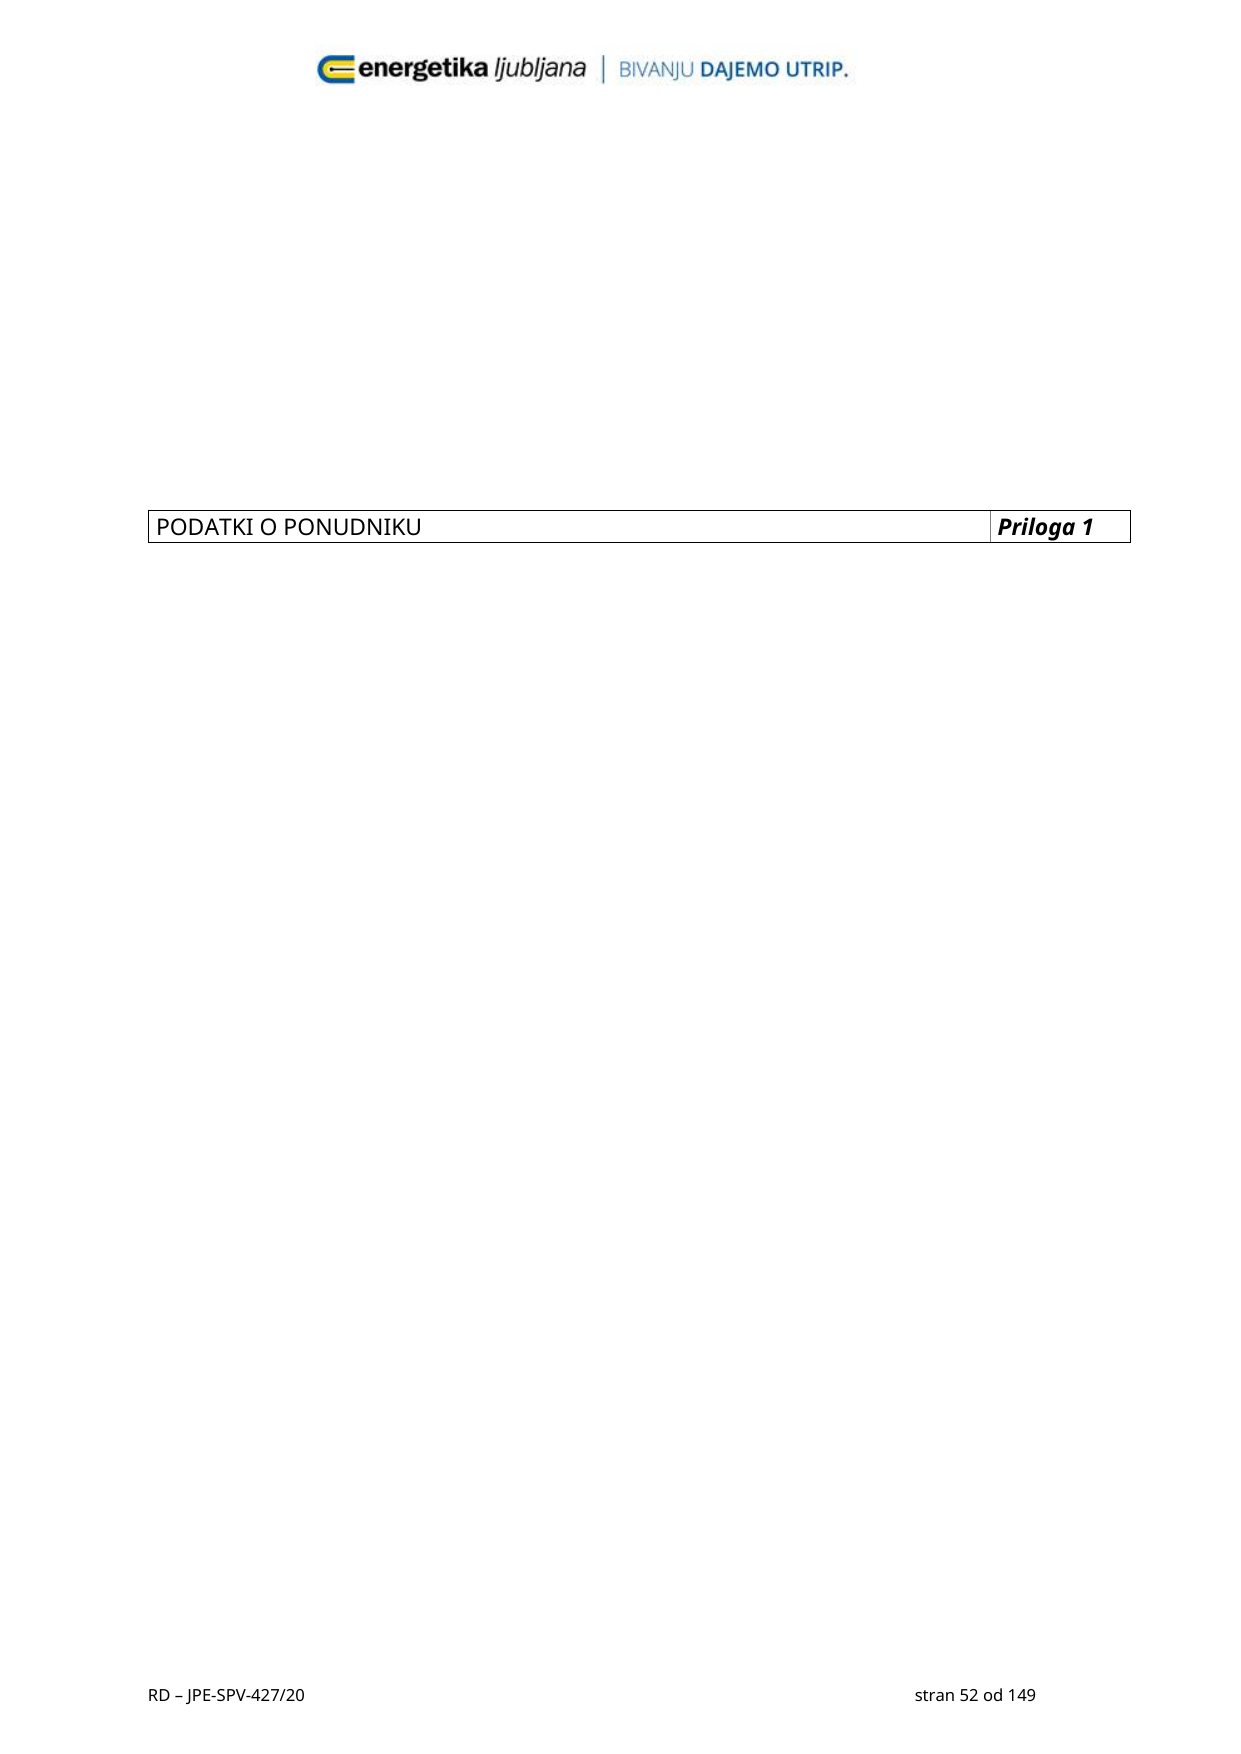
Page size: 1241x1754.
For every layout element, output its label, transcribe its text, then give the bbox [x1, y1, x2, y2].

table_header PODATKI O PONUDNIKU [149, 511, 990, 542]
picture [315, 25, 925, 112]
table_header Priloga 1 [991, 511, 1130, 542]
